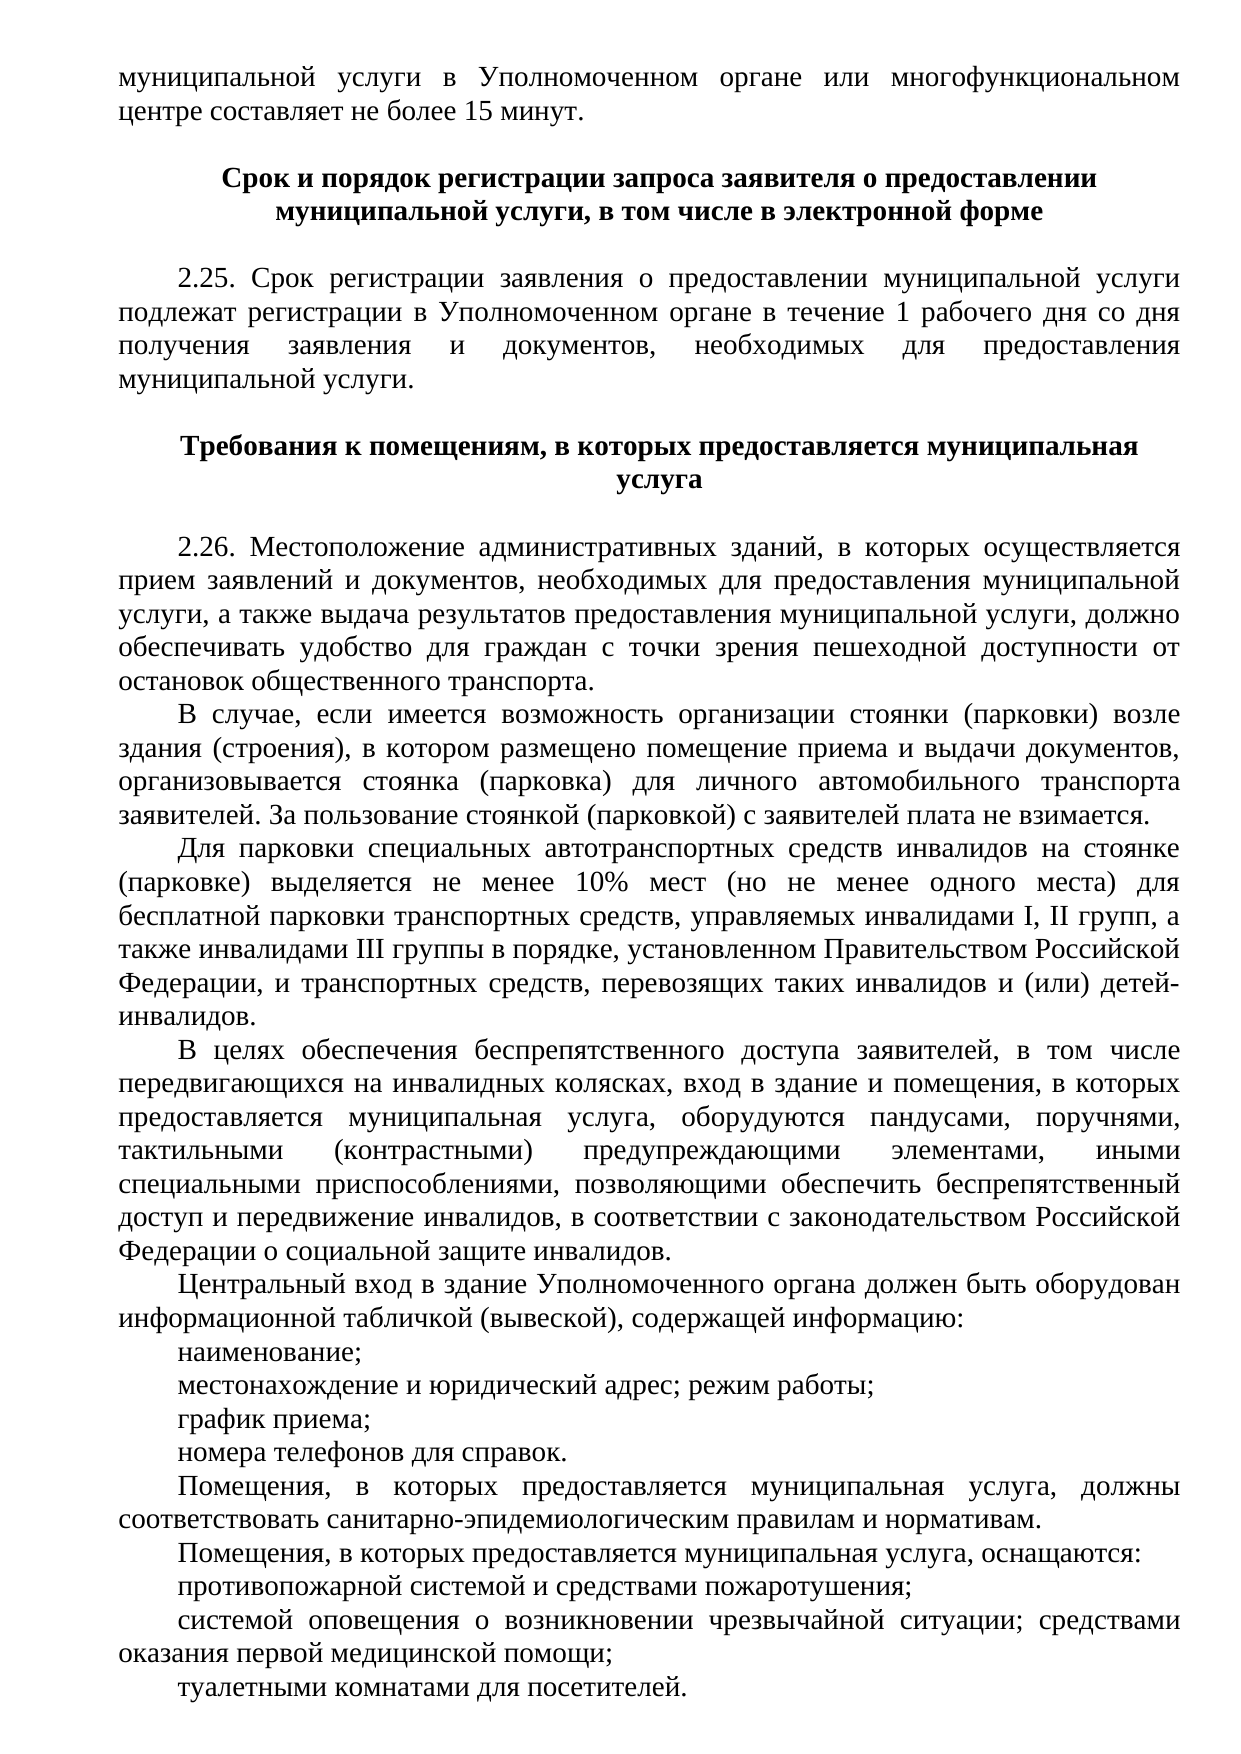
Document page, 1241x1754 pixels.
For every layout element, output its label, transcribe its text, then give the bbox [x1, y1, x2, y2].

text Центральный вход в здание Уполномоченного органа должен быть оборудован информационной табличкой (вывеской), содержащей информацию: [118, 1267, 1181, 1334]
subtitle Требования к помещениям, в которых предоставляется муниципальная услуга [138, 428, 1181, 495]
text системой оповещения о возникновении чрезвычайной ситуации; средствами оказания первой медицинской помощи; [118, 1602, 1181, 1669]
text противопожарной системой и средствами пожаротушения; [118, 1568, 1181, 1602]
text номера телефонов для справок. [118, 1434, 1181, 1468]
text график приема; [118, 1401, 1181, 1434]
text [118, 59, 1181, 126]
text туалетными комнатами для посетителей. [118, 1669, 1181, 1703]
text 2.26. Местоположение административных зданий, в которых осуществляется прием заявлений и документов, необходимых для предоставления муниципальной услуги, а также выдача результатов предоставления муниципальной услуги, должно обеспечивать удобство для граждан с точки зрения пешеходной доступности от остановок общественного транспорта. [118, 529, 1181, 696]
text наименование; [118, 1334, 1181, 1367]
text Помещения, в которых предоставляется муниципальная услуга, оснащаются: [118, 1535, 1181, 1568]
text Для парковки специальных автотранспортных средств инвалидов на стоянке (парковке) выделяется не менее 10% мест (но не менее одного места) для бесплатной парковки транспортных средств, управляемых инвалидами I, II групп, а также инвалидами III группы в порядке, установленном Правительством Российской Федерации, и транспортных средств, перевозящих таких инвалидов и (или) детей- инвалидов. [118, 831, 1181, 1032]
text В случае, если имеется возможность организации стоянки (парковки) возле здания (строения), в котором размещено помещение приема и выдачи документов, организовывается стоянка (парковка) для личного автомобильного транспорта заявителей. За пользование стоянкой (парковкой) с заявителей плата не взимается. [118, 696, 1181, 831]
text местонахождение и юридический адрес; режим работы; [118, 1367, 1181, 1401]
subtitle Срок и порядок регистрации запроса заявителя о предоставлении муниципальной услуги, в том числе в электронной форме [138, 160, 1181, 227]
text Помещения, в которых предоставляется муниципальная услуга, должны соответствовать санитарно-эпидемиологическим правилам и нормативам. [118, 1468, 1181, 1535]
text В целях обеспечения беспрепятственного доступа заявителей, в том числе передвигающихся на инвалидных колясках, вход в здание и помещения, в которых предоставляется муниципальная услуга, оборудуются пандусами, поручнями, тактильными (контрастными) предупреждающими элементами, иными специальными приспособлениями, позволяющими обеспечить беспрепятственный доступ и передвижение инвалидов, в соответствии с законодательством Российской Федерации о социальной защите инвалидов. [118, 1032, 1181, 1267]
text 2.25. Срок регистрации заявления о предоставлении муниципальной услуги подлежат регистрации в Уполномоченном органе в течение 1 рабочего дня со дня получения заявления и документов, необходимых для предоставления муниципальной услуги. [118, 260, 1181, 394]
